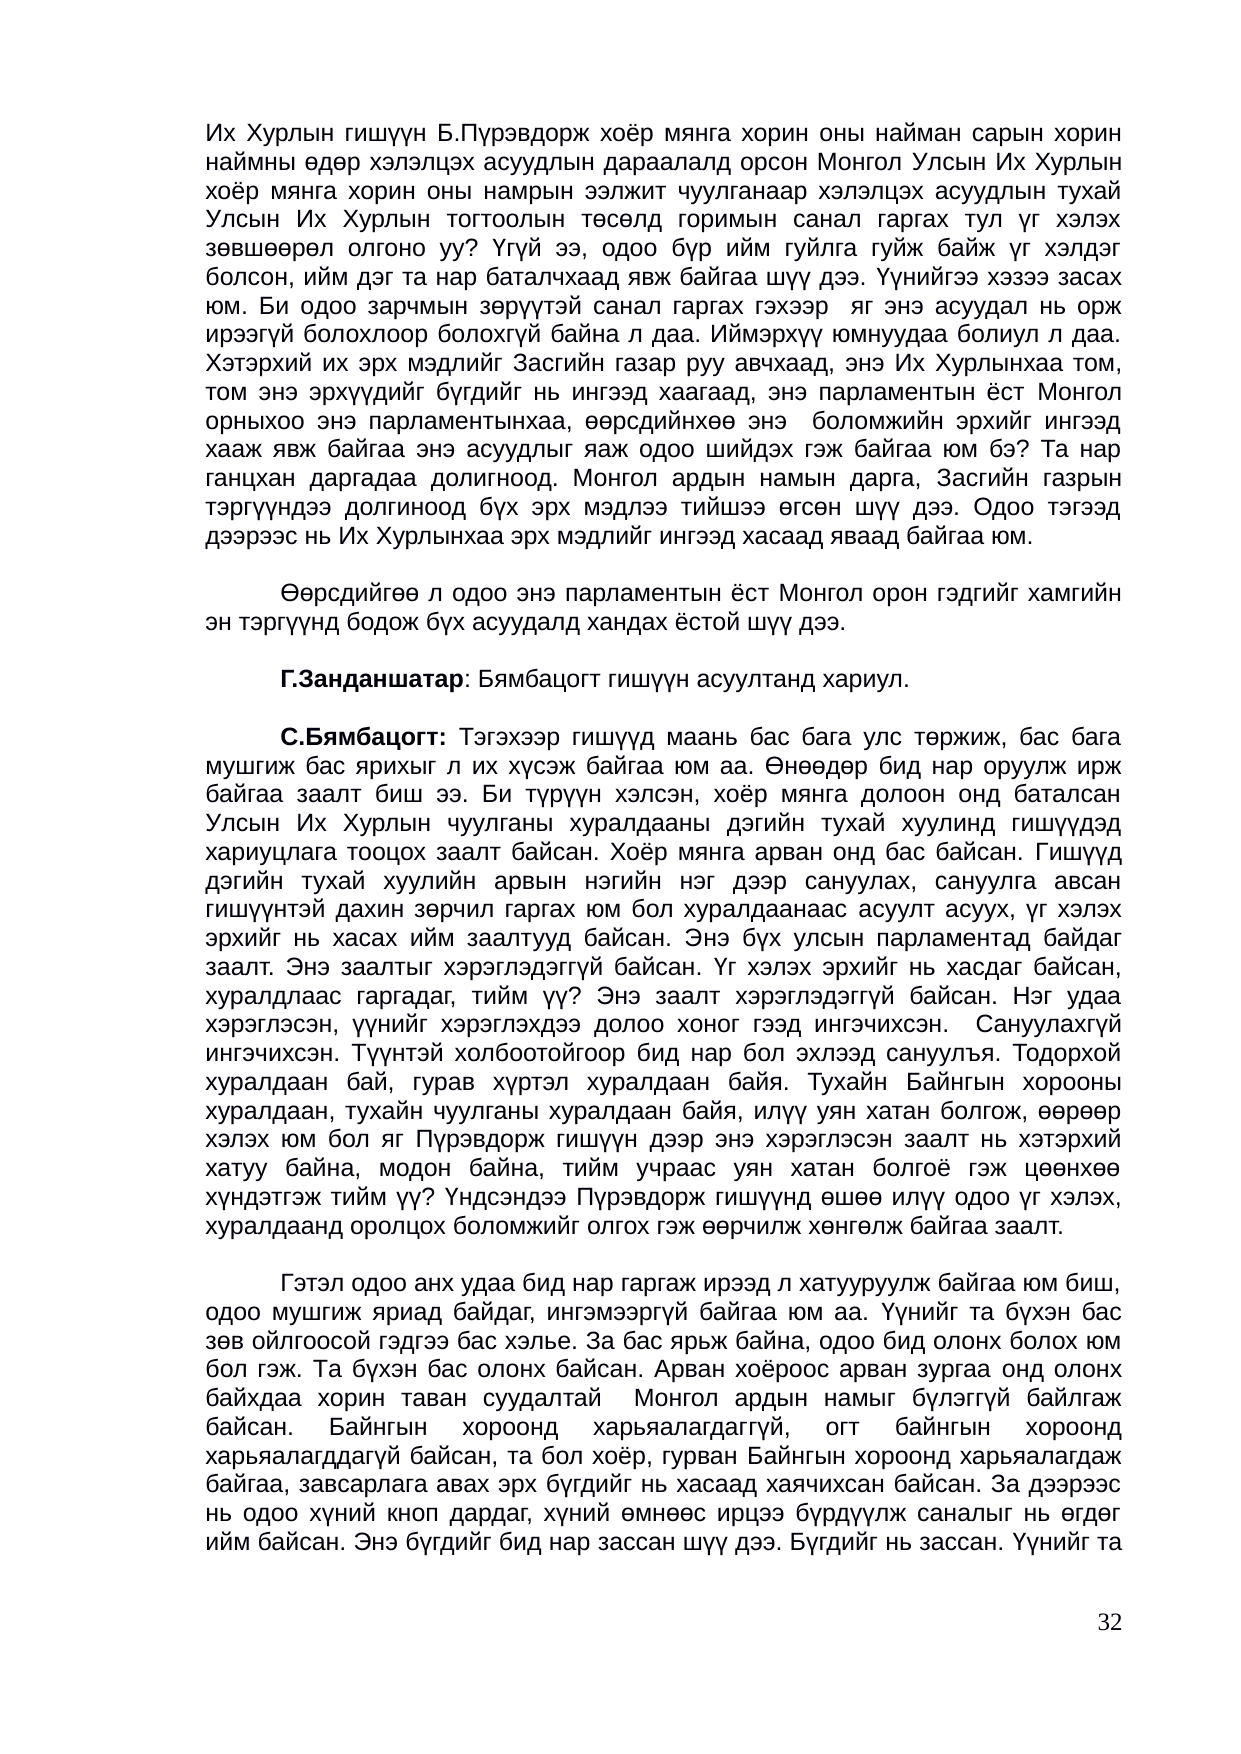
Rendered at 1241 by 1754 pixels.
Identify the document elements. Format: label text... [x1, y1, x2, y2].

text Өөрсдийгөө л одоо энэ парламентын ёст Монгол орон гэдгийг хамгийн эн тэргүүнд бодож бүх асуудалд хандах ёстой шүү дээ. [205, 578, 1122, 636]
text С.Бямбацогт: Тэгэхээр гишүүд маань бас бага улс төржиж, бас бага мушгиж бас ярихыг л их хүсэж байгаа юм аа. Өнөөдөр бид нар оруулж ирж байгаа заалт биш ээ. Би түрүүн хэлсэн, хоёр мянга долоон онд баталсан Улсын Их Хурлын чуулганы хуралдааны дэгийн тухай хуулинд гишүүдэд хариуцлага тооцох заалт байсан. Хоёр мянга арван онд бас байсан. Гишүүд дэгийн тухай хуулийн арвын нэгийн нэг дээр сануулах, сануулга авсан гишүүнтэй дахин зөрчил гаргах юм бол хуралдаанаас асуулт асуух, үг хэлэх эрхийг нь хасах ийм заалтууд байсан. Энэ бүх улсын парламентад байдаг заалт. Энэ заалтыг хэрэглэдэггүй байсан. Үг хэлэх эрхийг нь хасдаг байсан, хуралдлаас гаргадаг, тийм үү? Энэ заалт хэрэглэдэггүй байсан. Нэг удаа хэрэглэсэн, үүнийг хэрэглэхдээ долоо хоног гээд ингэчихсэн. Сануулахгүй ингэчихсэн. Түүнтэй холбоотойгоор бид нар бол эхлээд сануулъя. Тодорхой хуралдаан бай, гурав хүртэл хуралдаан байя. Тухайн Байнгын хорооны хуралдаан, тухайн чуулганы хуралдаан байя, илүү уян хатан болгож, өөрөөр хэлэх юм бол яг Пүрэвдорж гишүүн дээр энэ хэрэглэсэн заалт нь хэтэрхий хатуу байна, модон байна, тийм учраас уян хатан болгоё гэж цөөнхөө хүндэтгэж тийм үү? Үндсэндээ Пүрэвдорж гишүүнд өшөө илүү одоо үг хэлэх, хуралдаанд оролцох боломжийг олгох гэж өөрчилж хөнгөлж байгаа заалт. [205, 722, 1122, 1239]
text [205, 118, 1122, 549]
text Г.Занданшатар: Бямбацогт гишүүн асуултанд хариул. [205, 664, 1122, 693]
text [205, 1268, 1122, 1556]
